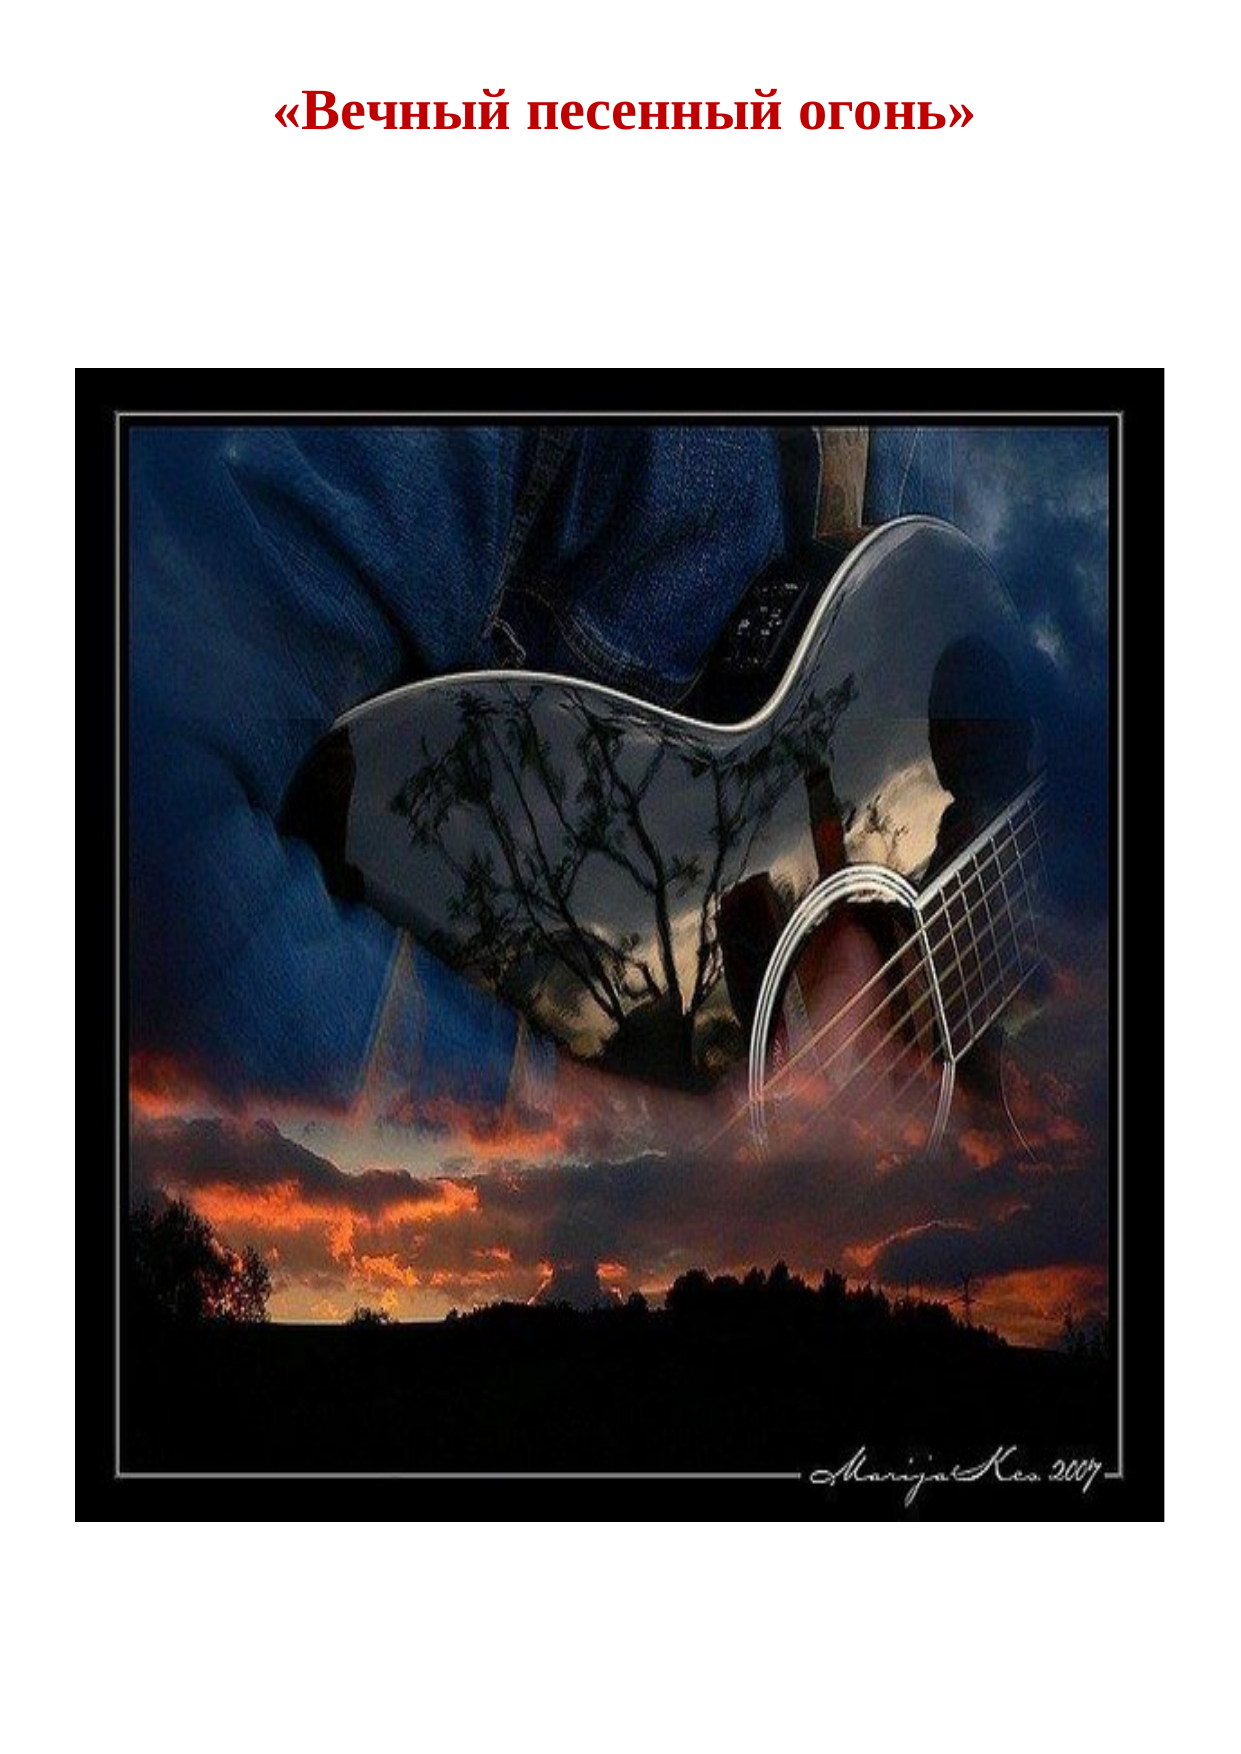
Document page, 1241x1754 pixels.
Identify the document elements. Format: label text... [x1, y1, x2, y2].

text «Вечный песенный огонь» [75, 75, 1165, 142]
picture [75, 368, 1165, 1522]
